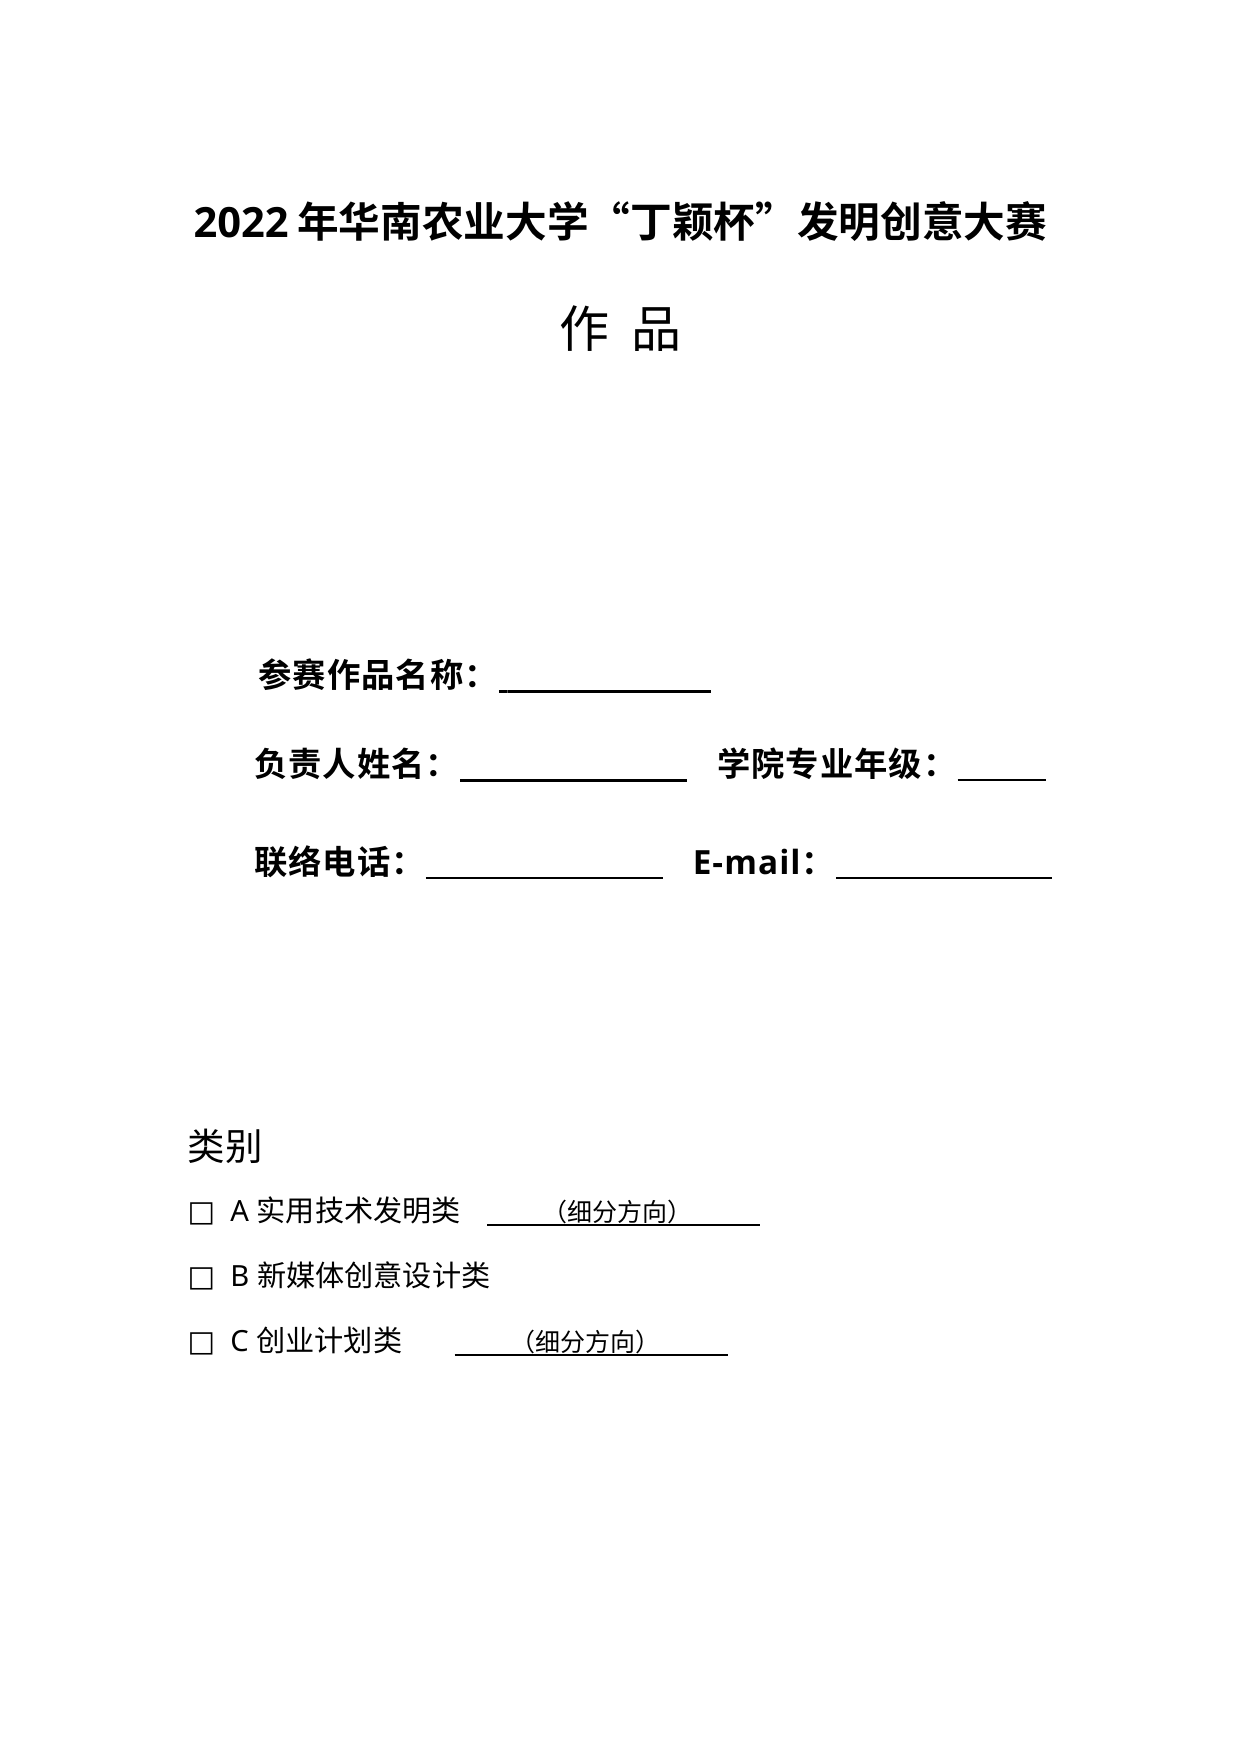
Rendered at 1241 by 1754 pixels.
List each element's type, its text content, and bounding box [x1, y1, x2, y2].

text 类别 [187, 1111, 1053, 1176]
text 2022年华南农业大学“丁颖杯”发明创意大赛 [187, 187, 1053, 252]
text □ B 新媒体创意设计类 [187, 1241, 1053, 1306]
text □ C 创业计划类 （细分方向） [187, 1306, 1053, 1371]
text □ A 实用技术发明类 （细分方向） [187, 1176, 1053, 1241]
text 参赛作品名称： [187, 641, 1053, 706]
text 负责人姓名： 学院专业年级： 联络电话： E-mail： [254, 730, 1053, 892]
text 作 品 [187, 277, 1053, 374]
